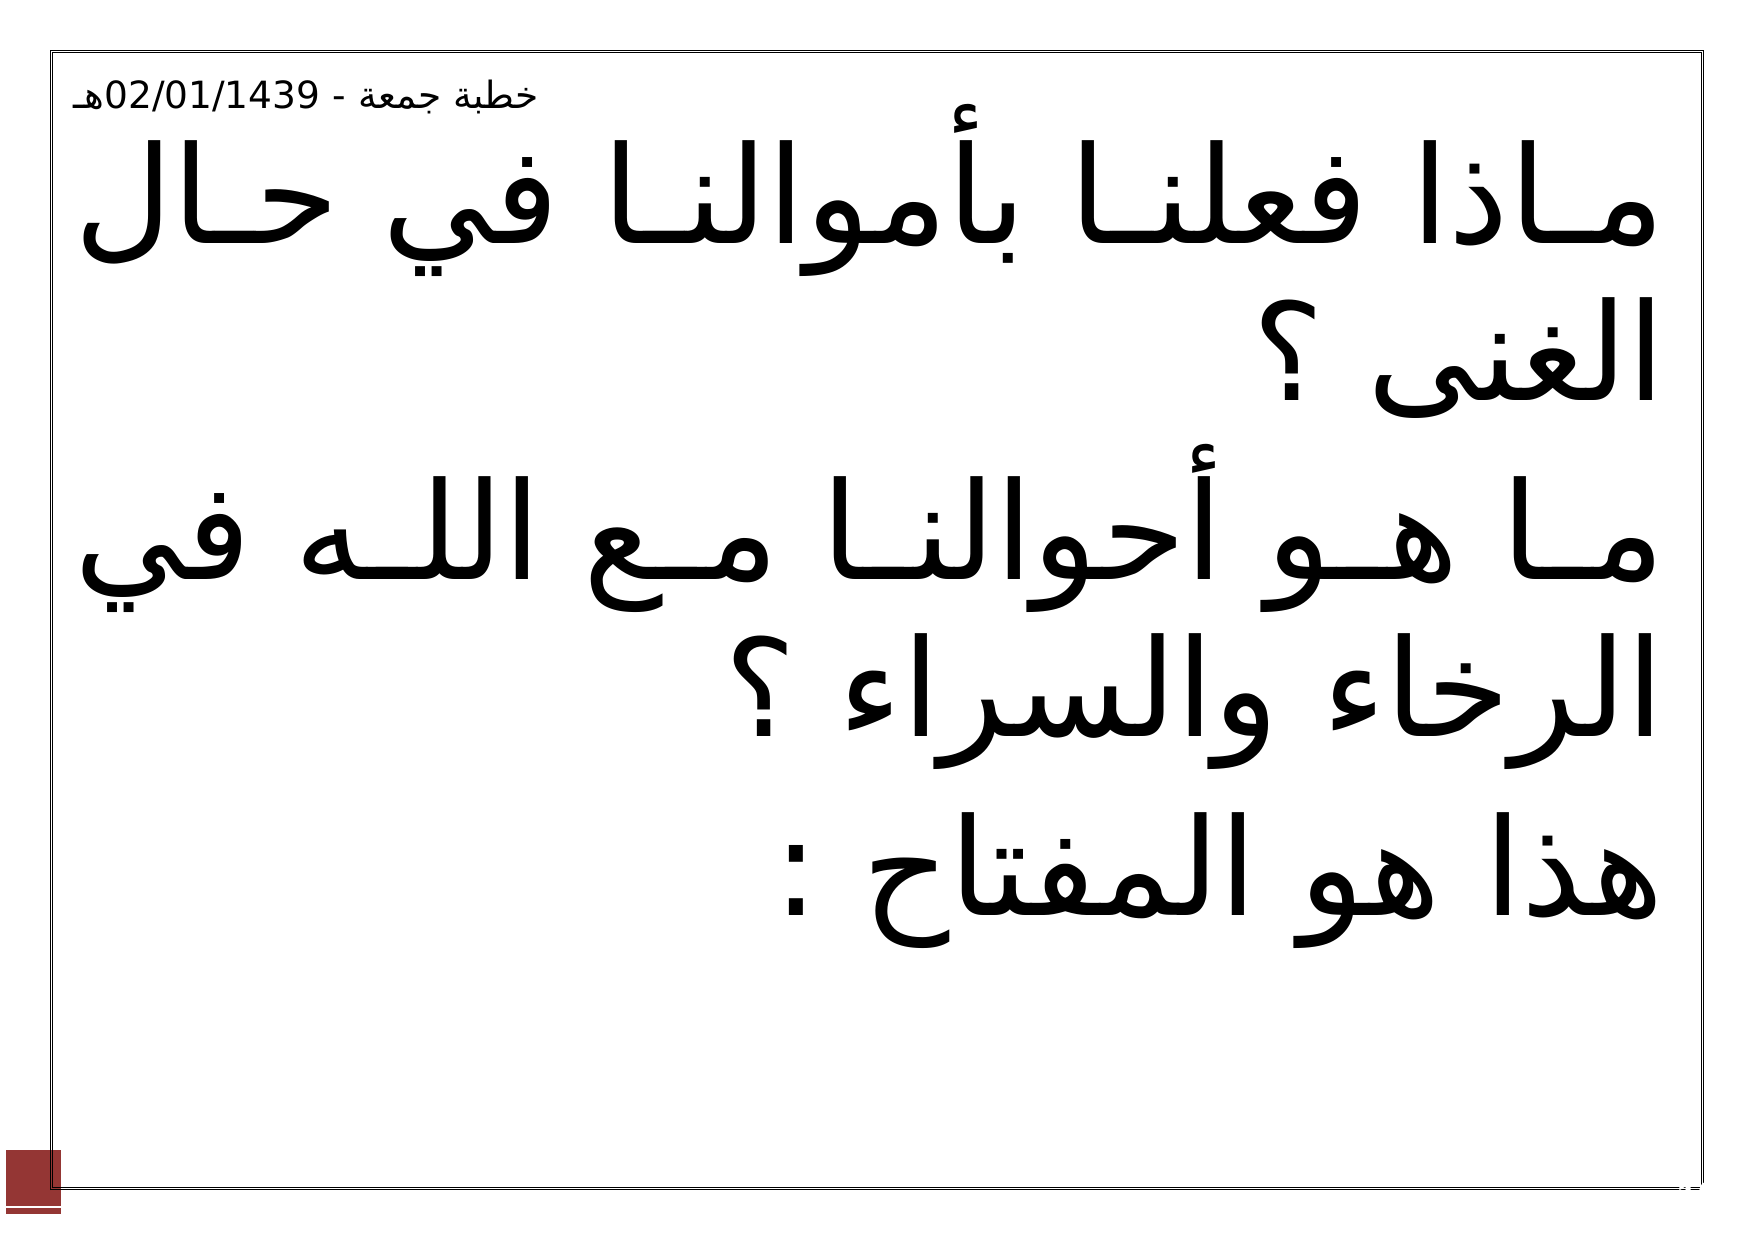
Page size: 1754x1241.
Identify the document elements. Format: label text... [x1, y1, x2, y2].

text هذا هو المفتاح : [74, 789, 1665, 947]
text ما هو أحوالنا مع الله في الرخاء والسراء ؟ [74, 453, 1665, 769]
text ماذا فعلنا بأموالنا في حال الغنى ؟ [74, 117, 1665, 433]
